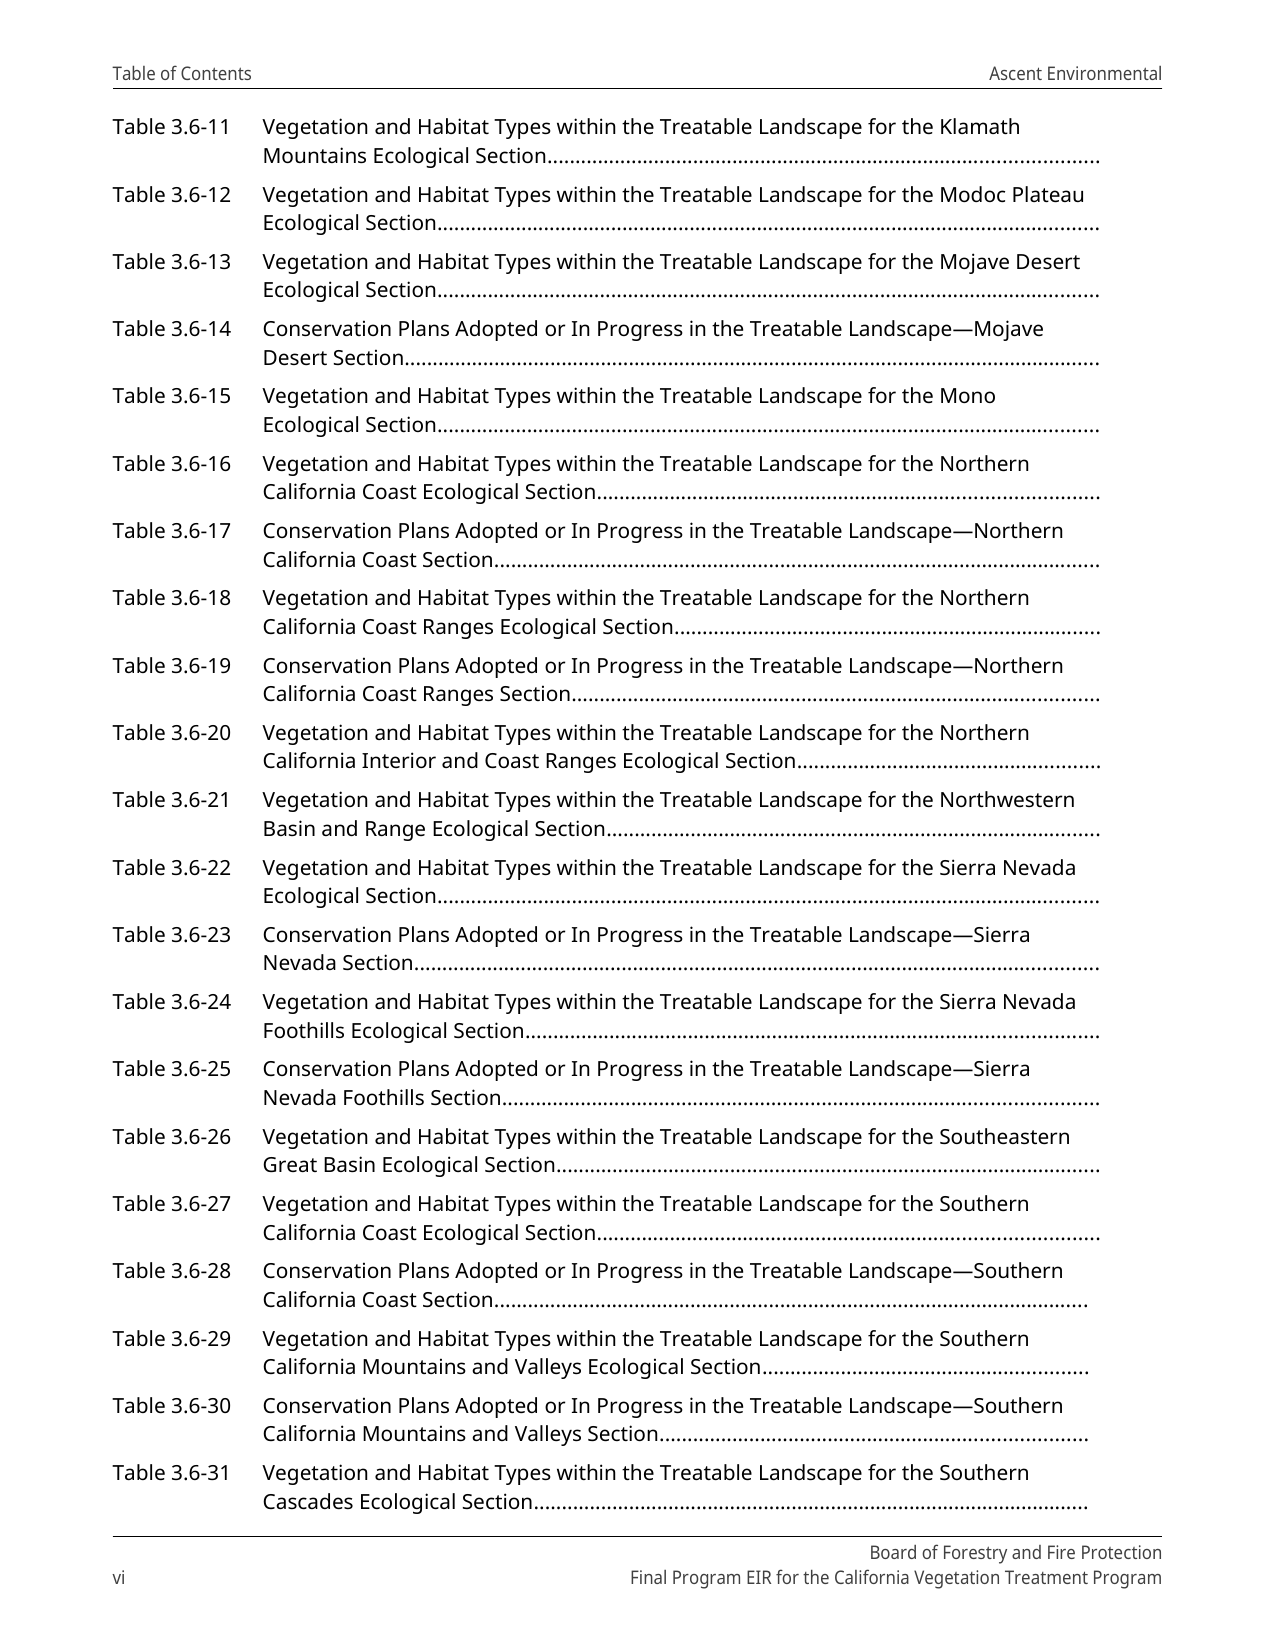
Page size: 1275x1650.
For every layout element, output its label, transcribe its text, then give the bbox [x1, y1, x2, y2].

text Table 3.6-15 Vegetation and Habitat Types within the Treatable Landscape for the Mono Ecological Section 3.6-61 [112, 382, 1087, 438]
text Table 3.6-17 Conservation Plans Adopted or In Progress in the Treatable Landscape—Northern California Coast Section 3.6-68 [112, 516, 1087, 573]
text Table 3.6-29 Vegetation and Habitat Types within the Treatable Landscape for the Southern California Mountains and Valleys Ecological Section 3.6-103 [112, 1324, 1087, 1381]
text Table 3.6-14 Conservation Plans Adopted or In Progress in the Treatable Landscape—Mojave Desert Section 3.6-58 [112, 314, 1087, 371]
text Table 3.6-30 Conservation Plans Adopted or In Progress in the Treatable Landscape—Southern California Mountains and Valleys Section 3.6-107 [112, 1391, 1087, 1448]
text Table 3.6-19 Conservation Plans Adopted or In Progress in the Treatable Landscape—Northern California Coast Ranges Section 3.6-73 [112, 651, 1087, 708]
text Table 3.6-22 Vegetation and Habitat Types within the Treatable Landscape for the Sierra Nevada Ecological Section 3.6-83 [112, 853, 1087, 909]
text Table 3.6-18 Vegetation and Habitat Types within the Treatable Landscape for the Northern California Coast Ranges Ecological Section 3.6-70 [112, 583, 1087, 640]
text Table 3.6-28 Conservation Plans Adopted or In Progress in the Treatable Landscape—Southern California Coast Section 3.6-100 [112, 1256, 1087, 1313]
text Table 3.6-13 Vegetation and Habitat Types within the Treatable Landscape for the Mojave Desert Ecological Section 3.6-56 [112, 247, 1087, 304]
text Table 3.6-21 Vegetation and Habitat Types within the Treatable Landscape for the Northwestern Basin and Range Ecological Section 3.6-79 [112, 785, 1087, 842]
text Table 3.6-25 Conservation Plans Adopted or In Progress in the Treatable Landscape—Sierra Nevada Foothills Section 3.6-91 [112, 1054, 1087, 1111]
text Table 3.6-27 Vegetation and Habitat Types within the Treatable Landscape for the Southern California Coast Ecological Section 3.6-97 [112, 1189, 1087, 1246]
text Table 3.6-20 Vegetation and Habitat Types within the Treatable Landscape for the Northern California Interior and Coast Ranges Ecological Section 3.6-75 [112, 718, 1087, 775]
text Table 3.6-16 Vegetation and Habitat Types within the Treatable Landscape for the Northern California Coast Ecological Section 3.6-65 [112, 449, 1087, 506]
text Table 3.6-11 Vegetation and Habitat Types within the Treatable Landscape for the Klamath Mountains Ecological Section 3.6-47 [112, 112, 1087, 169]
text Table 3.6-12 Vegetation and Habitat Types within the Treatable Landscape for the Modoc Plateau Ecological Section 3.6-52 [112, 180, 1087, 237]
text Table 3.6-31 Vegetation and Habitat Types within the Treatable Landscape for the Southern Cascades Ecological Section 3.6-110 [112, 1458, 1087, 1515]
text Table 3.6-26 Vegetation and Habitat Types within the Treatable Landscape for the Southeastern Great Basin Ecological Section 3.6-94 [112, 1122, 1087, 1179]
text Table 3.6-24 Vegetation and Habitat Types within the Treatable Landscape for the Sierra Nevada Foothills Ecological Section 3.6-88 [112, 987, 1087, 1044]
text Table 3.6-23 Conservation Plans Adopted or In Progress in the Treatable Landscape—Sierra Nevada Section 3.6-86 [112, 920, 1087, 977]
